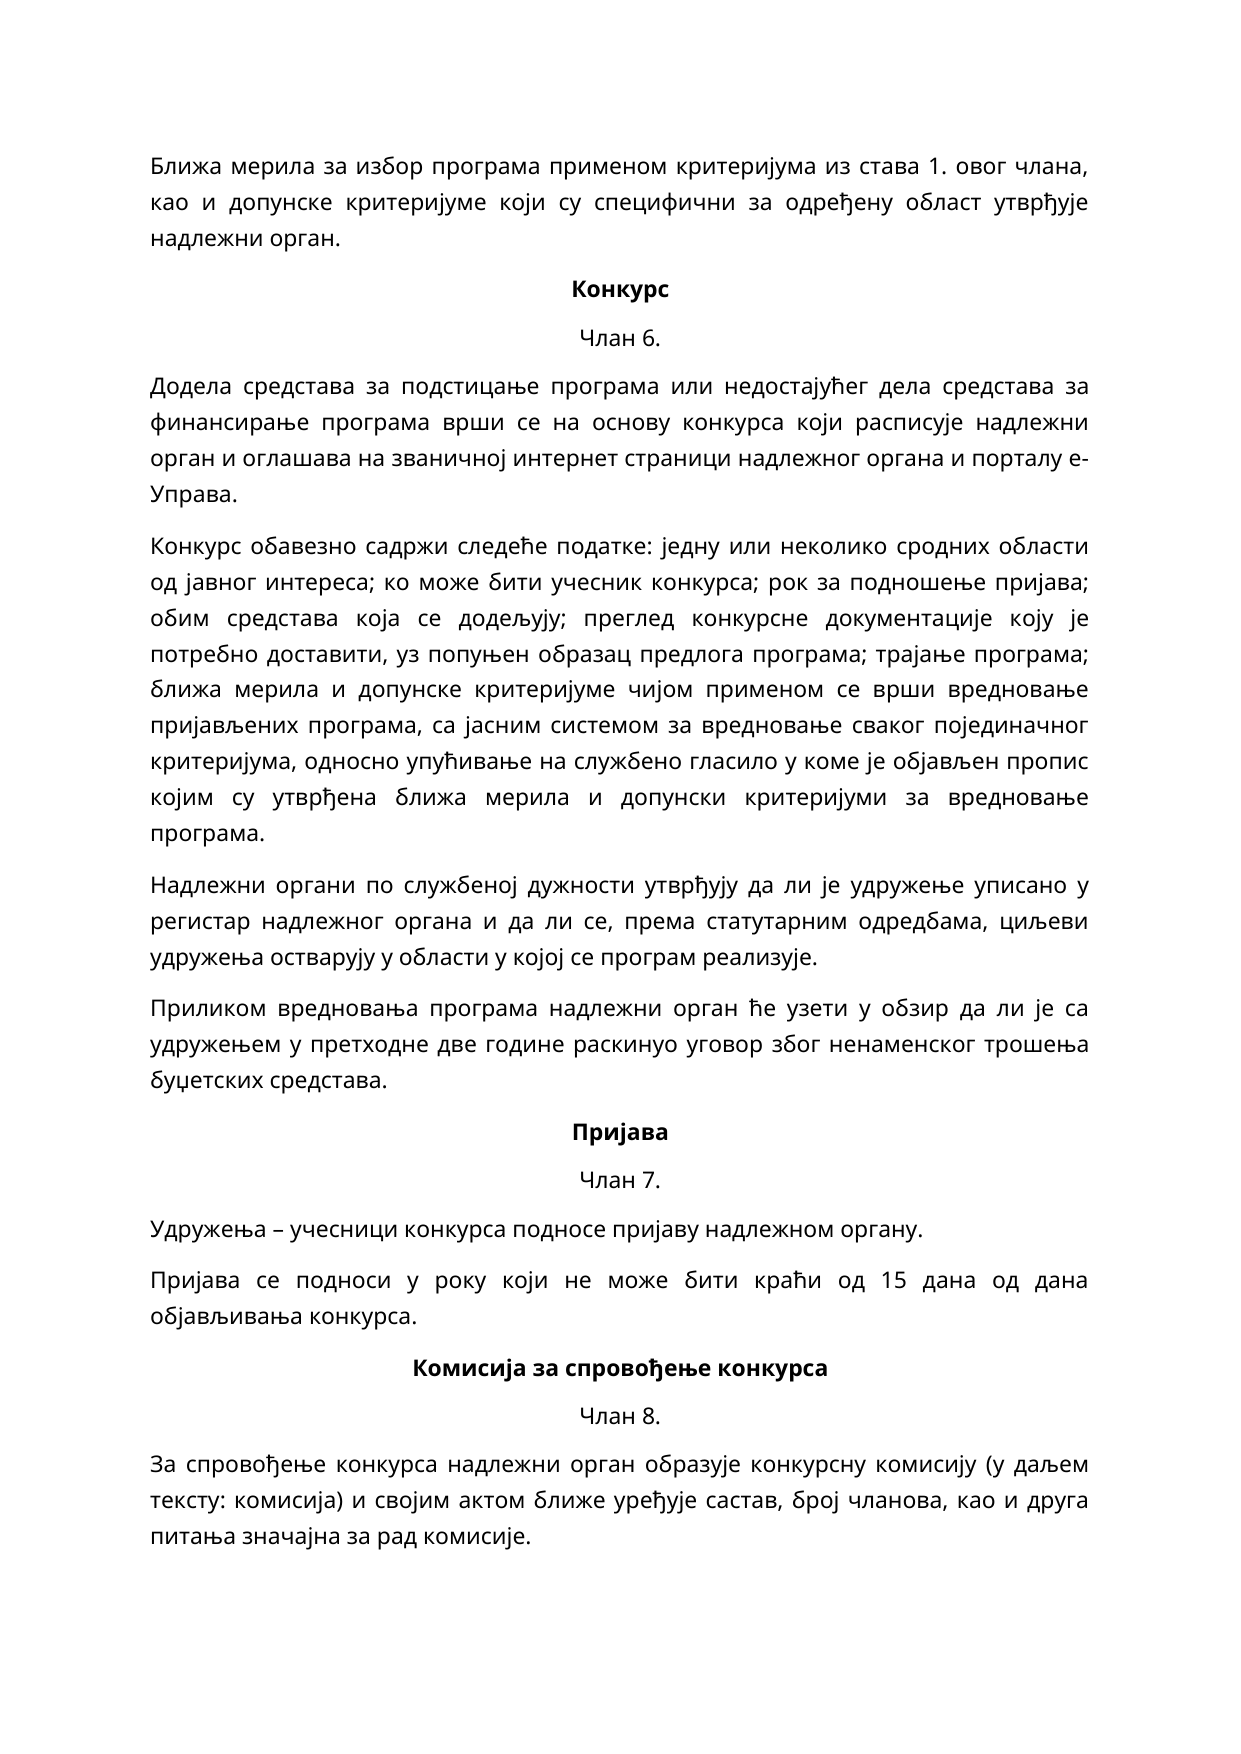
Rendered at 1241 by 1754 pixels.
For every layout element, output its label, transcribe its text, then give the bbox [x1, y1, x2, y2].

text Пријава [150, 1116, 1090, 1147]
text Члан 8. [150, 1400, 1090, 1431]
text Конкурс обавезно садржи следеће податке: једну или неколико сродних области од јавног интереса; ко може бити учесник конкурса; рок за подношење пријава; обим средстава која се додељују; преглед конкурсне документације коју је потребно доставити, уз попуњен образац предлога програма; трајање програма; ближа мерила и допунске критеријуме чијом применом се врши вредновање пријављених програма, са јасним системом за вредновање сваког појединачног критеријума, односно упућивање на службено гласило у коме је објављен пропис којим су утврђена ближа мерила и допунски критеријуми за вредновање програма. [150, 530, 1090, 848]
text Члан 7. [150, 1164, 1090, 1195]
text Додела средстава за подстицање програма или недостајућег дела средстава за финансирање програма врши се на основу конкурса који расписује надлежни орган и оглашава на званичној интернет страници надлежног органа и порталу е-Управа. [150, 370, 1090, 509]
text Ближа мерила за избор програма применом критеријума из става 1. овог члана, као и допунске критеријуме који су специфични за одређену област утврђује надлежни орган. [150, 150, 1090, 253]
text Члан 6. [150, 322, 1090, 353]
text Конкурс [150, 273, 1090, 305]
text За спровођење конкурса надлежни орган образује конкурсну комисију (у даљем тексту: комисија) и својим актом ближе уређује састав, број чланова, као и друга питања значајна за рад комисије. [150, 1448, 1090, 1552]
text Удружења – учесници конкурса подносе пријаву надлежном органу. [150, 1212, 1090, 1244]
text Надлежни органи по службеној дужности утврђују да ли је удружење уписано у регистар надлежног органа и да ли се, према статутарним одредбама, циљеви удружења остварују у области у којој се програм реализује. [150, 869, 1090, 972]
text Комисија за спровођење конкурса [150, 1352, 1090, 1383]
text Пријава се подноси у року који не може бити краћи од 15 дана од дана објављивања конкурса. [150, 1264, 1090, 1331]
text Приликом вредновања програма надлежни орган ће узети у обзир да ли је са удружењем у претходне две године раскинуо уговор због ненаменског трошења буџетских средстава. [150, 992, 1090, 1095]
